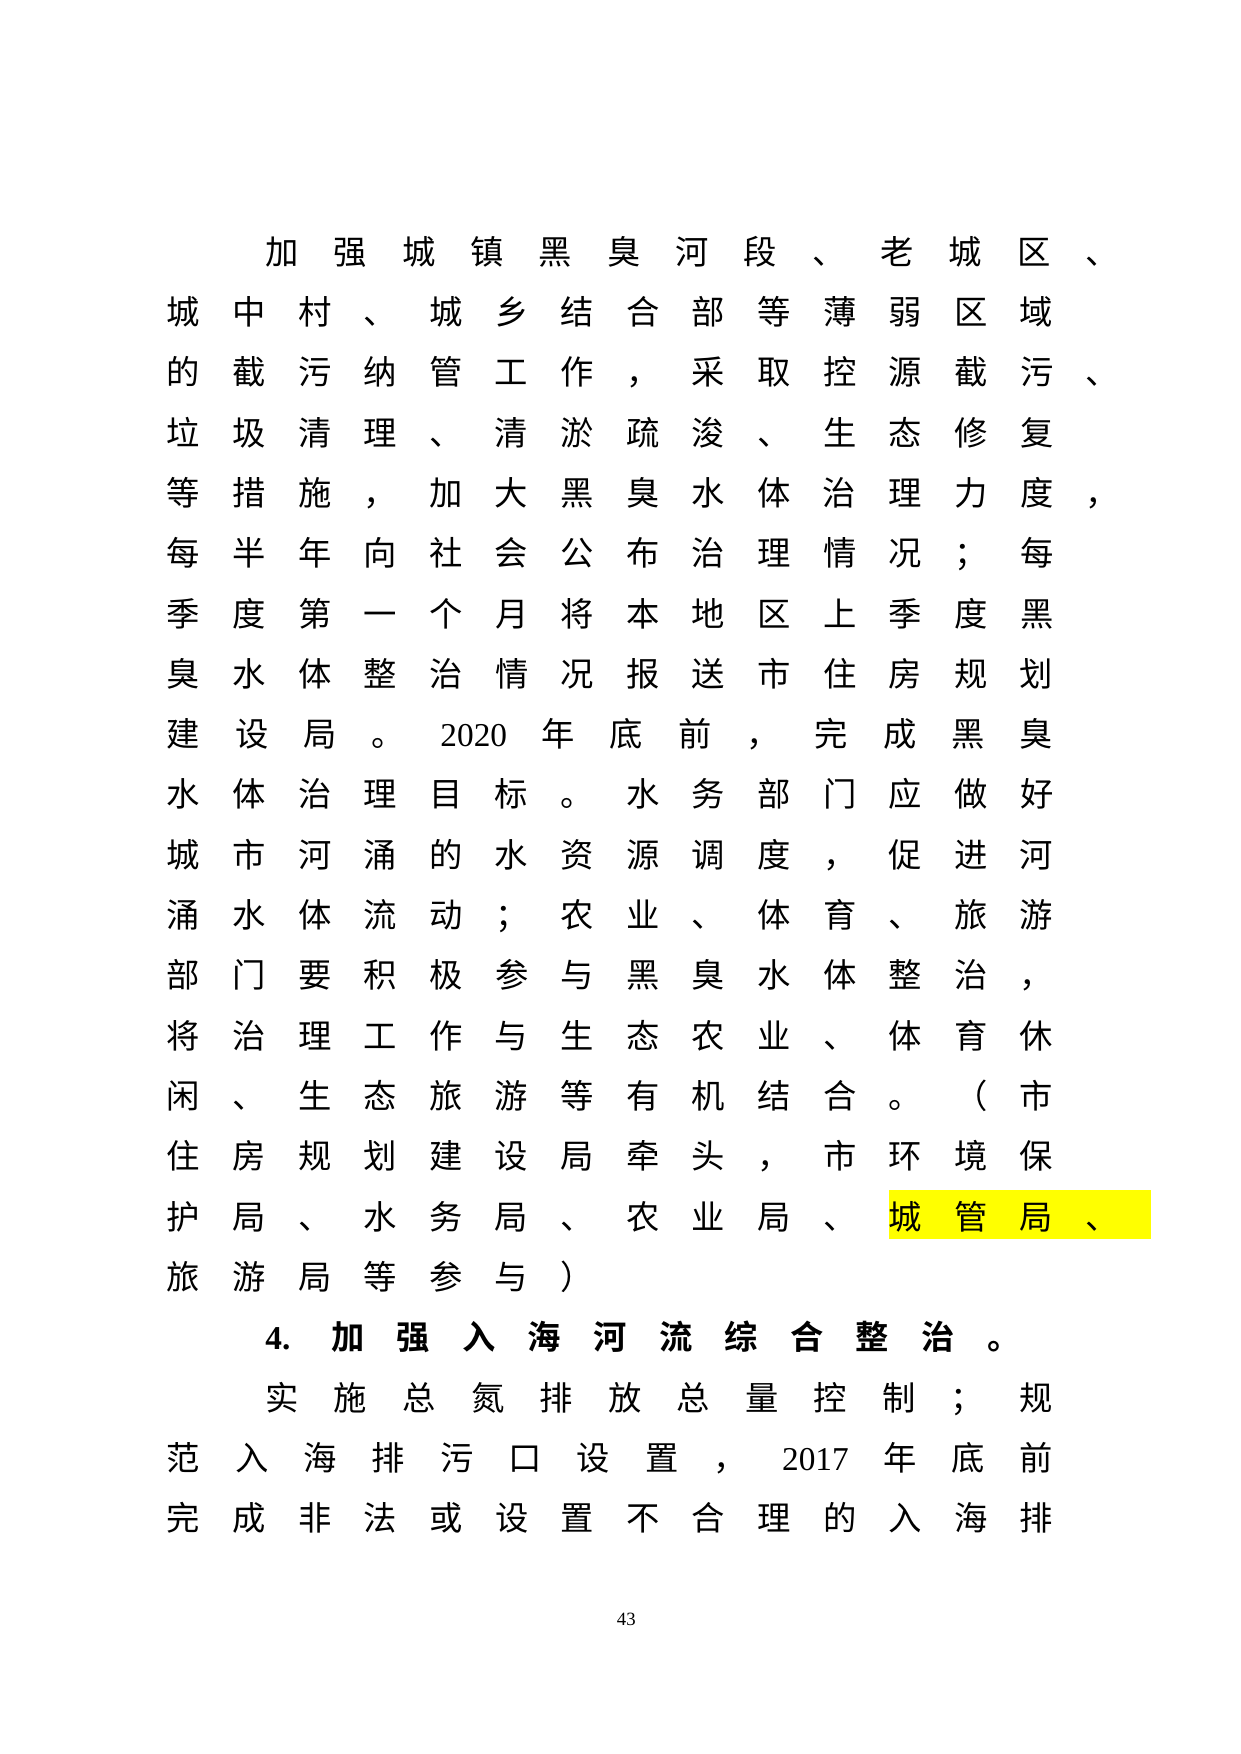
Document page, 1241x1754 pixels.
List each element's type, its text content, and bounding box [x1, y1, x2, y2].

text 加强城镇黑臭河段、老城区、城中村、城乡结合部等薄弱区域的截污纳管工作，采取控源截污、垃圾清理、清淤疏浚、生态修复等措施，加大黑臭水体治理力度，每半年向社会公布治理情况；每季度第一个月将本地区上季度黑臭水体整治情况报送市住房规划建设局。2020年底前，完成黑臭水体治理目标。水务部门应做好城市河涌的水资源调度，促进河涌水体流动；农业、体育、旅游部门要积极参与黑臭水体整治，将治理工作与生态农业、体育休闲、生态旅游等有机结合。（市住房规划建设局牵头，市环境保护局、水务局、农业局、城管局、旅游局等参与） [167, 219, 1085, 1305]
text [167, 1365, 1085, 1546]
text 4. 加强入海河流综合整治。 [167, 1305, 1085, 1365]
